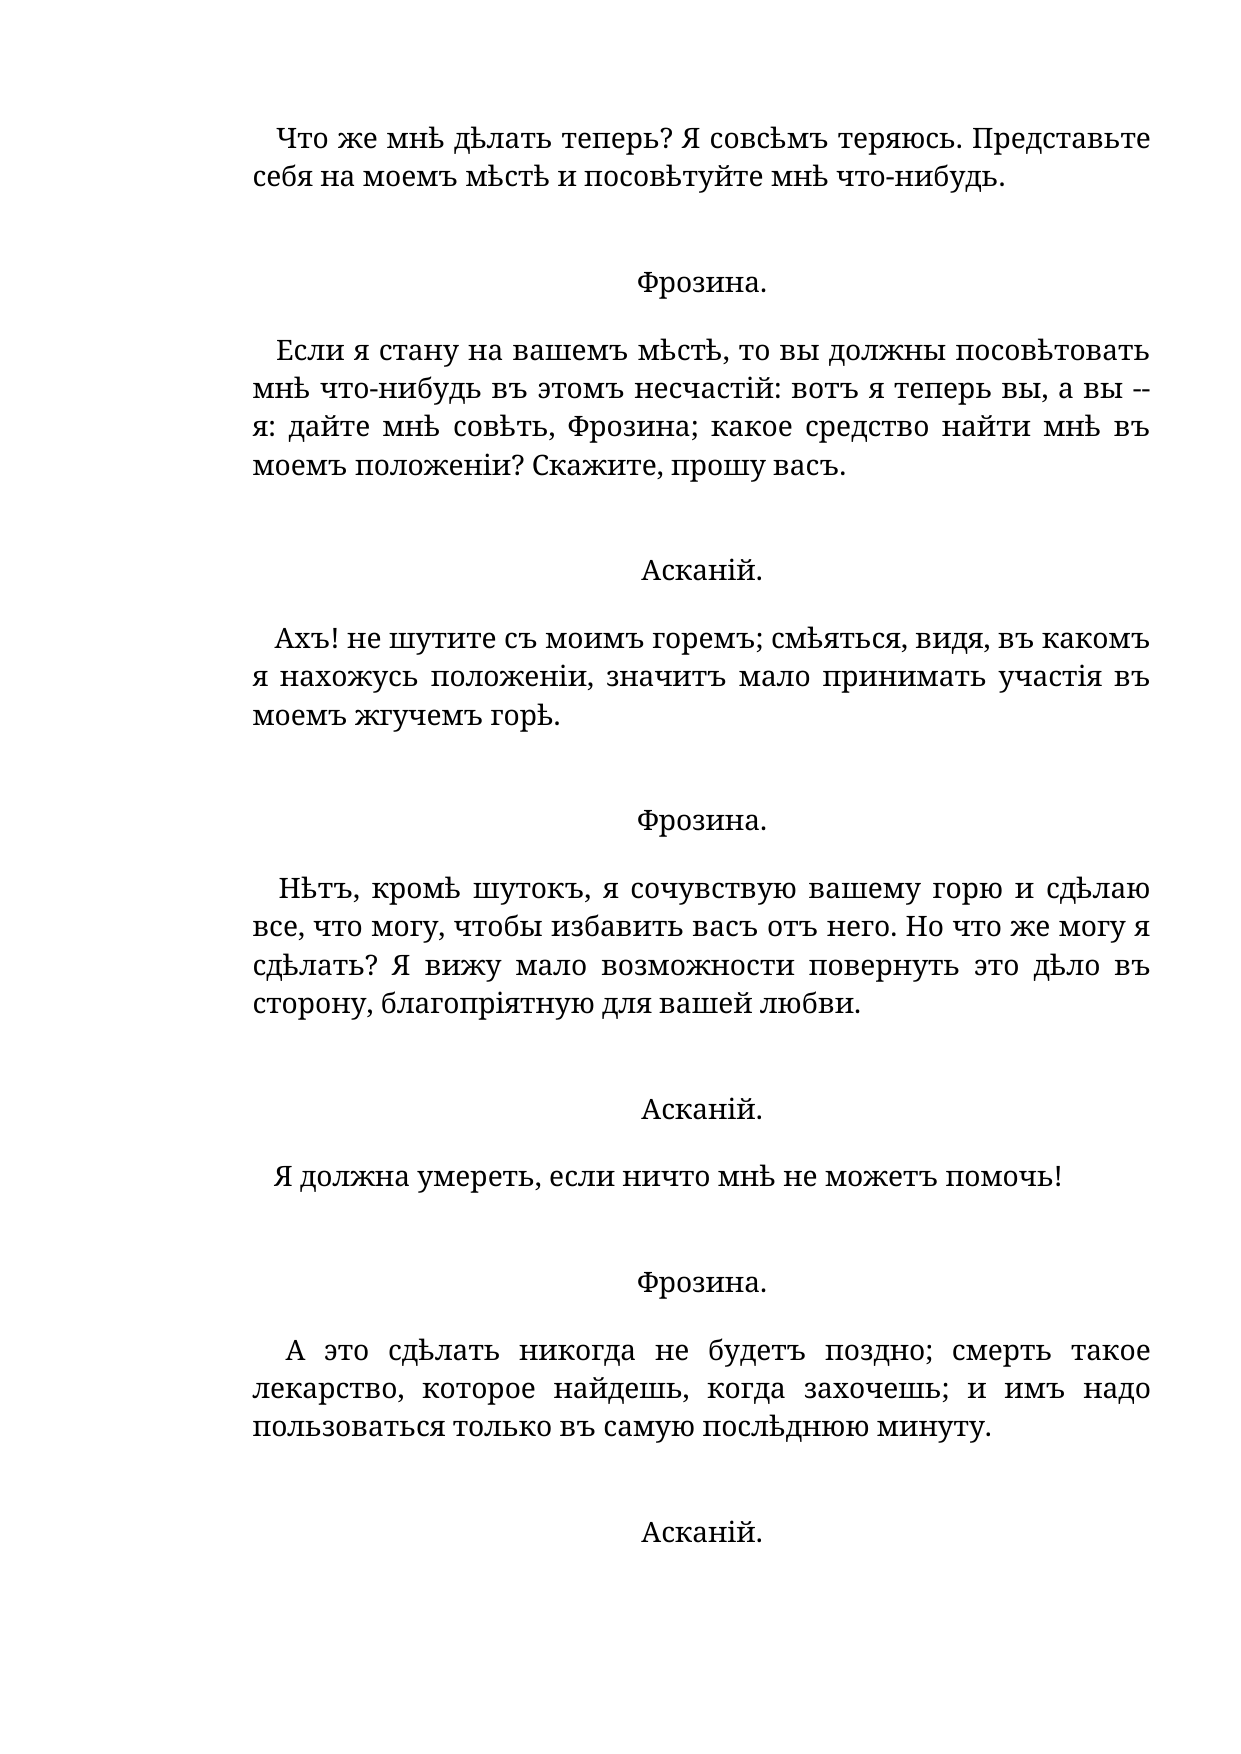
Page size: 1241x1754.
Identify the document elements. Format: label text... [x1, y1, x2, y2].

text Фрозина. [252, 262, 1152, 301]
text Фрозина. [252, 1262, 1152, 1301]
text Асканій. [252, 551, 1152, 589]
text Ахъ! не шутите съ моимъ горемъ; смѣяться, видя, въ какомъ я нахожусь положеніи, значитъ мало принимать участія въ моемъ жгучемъ горѣ. [252, 618, 1152, 733]
text А это сдѣлать никогда не будетъ поздно; смерть такое лекарство, которое найдешь, когда захочешь; и имъ надо пользоваться только въ самую послѣднюю минуту. [252, 1330, 1152, 1445]
text Что же мнѣ дѣлать теперь? Я совсѣмъ теряюсь. Представьте себя на моемъ мѣстѣ и посовѣтуйте мнѣ что-нибудь. [252, 118, 1152, 195]
text Нѣтъ, кромѣ шутокъ, я сочувствую вашему горю и сдѣлаю все, что могу, чтобы избавить васъ отъ него. Но что же могу я сдѣлать? Я вижу мало возможности повернуть это дѣло въ сторону, благопріятную для вашей любви. [252, 868, 1152, 1021]
text Асканій. [252, 1512, 1152, 1551]
text Фрозина. [252, 801, 1152, 839]
text Я должна умереть, если ничто мнѣ не можетъ помочь! [252, 1156, 1152, 1195]
text Асканій. [252, 1089, 1152, 1127]
text Если я стану на вашемъ мѣстѣ, то вы должны посовѣтовать мнѣ что-нибудь въ этомъ несчастій: вотъ я теперь вы, а вы -- я: дайте мнѣ совѣть, Фрозина; какое средство найти мнѣ въ моемъ положеніи? Скажите, прошу васъ. [252, 330, 1152, 483]
